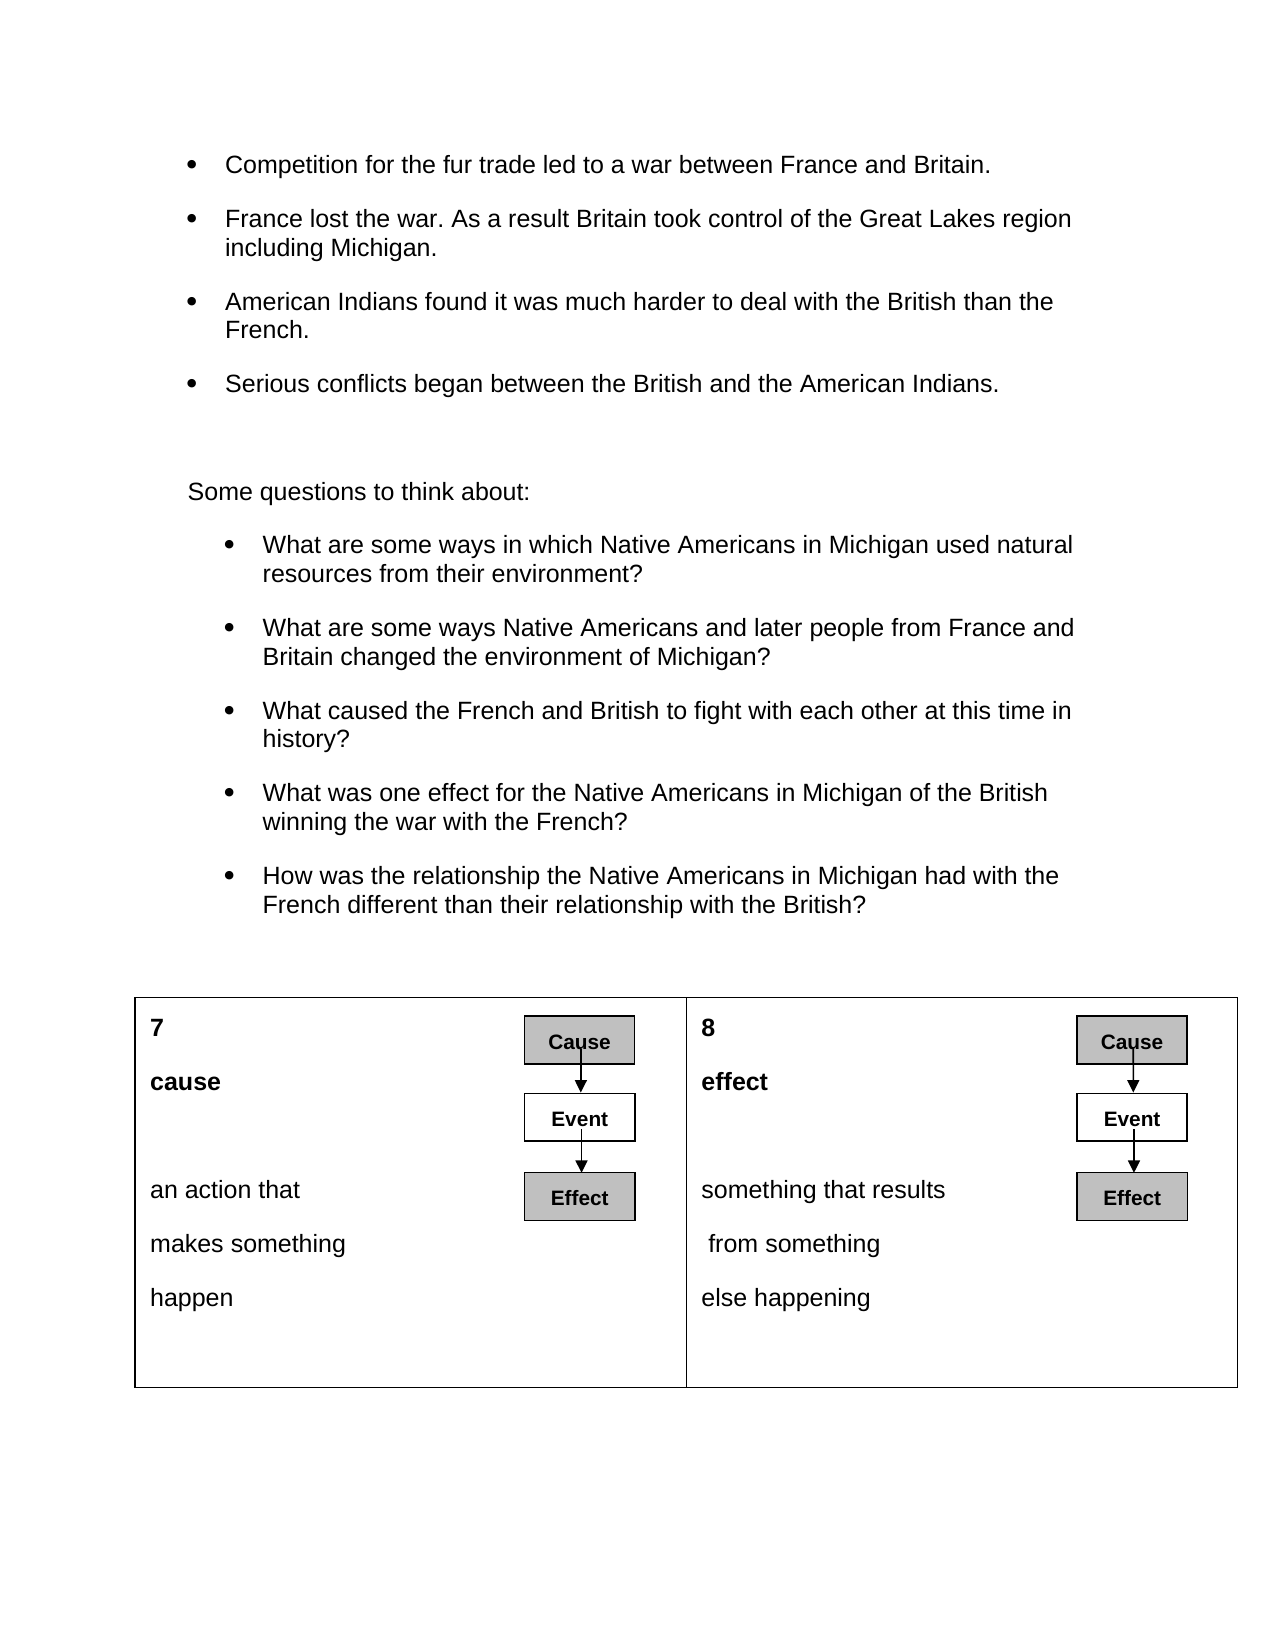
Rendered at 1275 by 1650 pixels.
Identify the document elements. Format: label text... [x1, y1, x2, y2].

list How was the relationship the Native Americans in Michigan had with the French different than their relationship with the British? [225, 861, 1125, 918]
list What was one effect for the Native Americans in Michigan of the British winning the war with the French? [225, 778, 1125, 836]
list France lost the war. As a result Britain took control of the Great Lakes region including Michigan. [187, 204, 1125, 261]
list Competition for the fur trade led to a war between France and Britain. [187, 150, 1125, 179]
list What are some ways Native Americans and later people from France and Britain changed the environment of Michigan? [225, 613, 1125, 671]
list What caused the French and British to fight with each other at this time in history? [225, 696, 1125, 753]
table_header 8 effect something that results from something else happening Example: One effect of more people moving into the area was that the town began to grow. (SS030301) [687, 998, 1237, 1387]
table_header 7 cause an action that makes something happen Example: When the mill was built, it caused more farmers to move into the area. (SS030301) [136, 998, 686, 1387]
list What are some ways in which Native Americans in Michigan used natural resources from their environment? [225, 530, 1125, 588]
list American Indians found it was much harder to deal with the British than the French. [187, 286, 1125, 344]
text Some questions to think about: [187, 477, 1125, 505]
list Serious conflicts began between the British and the American Indians. [187, 369, 1125, 398]
